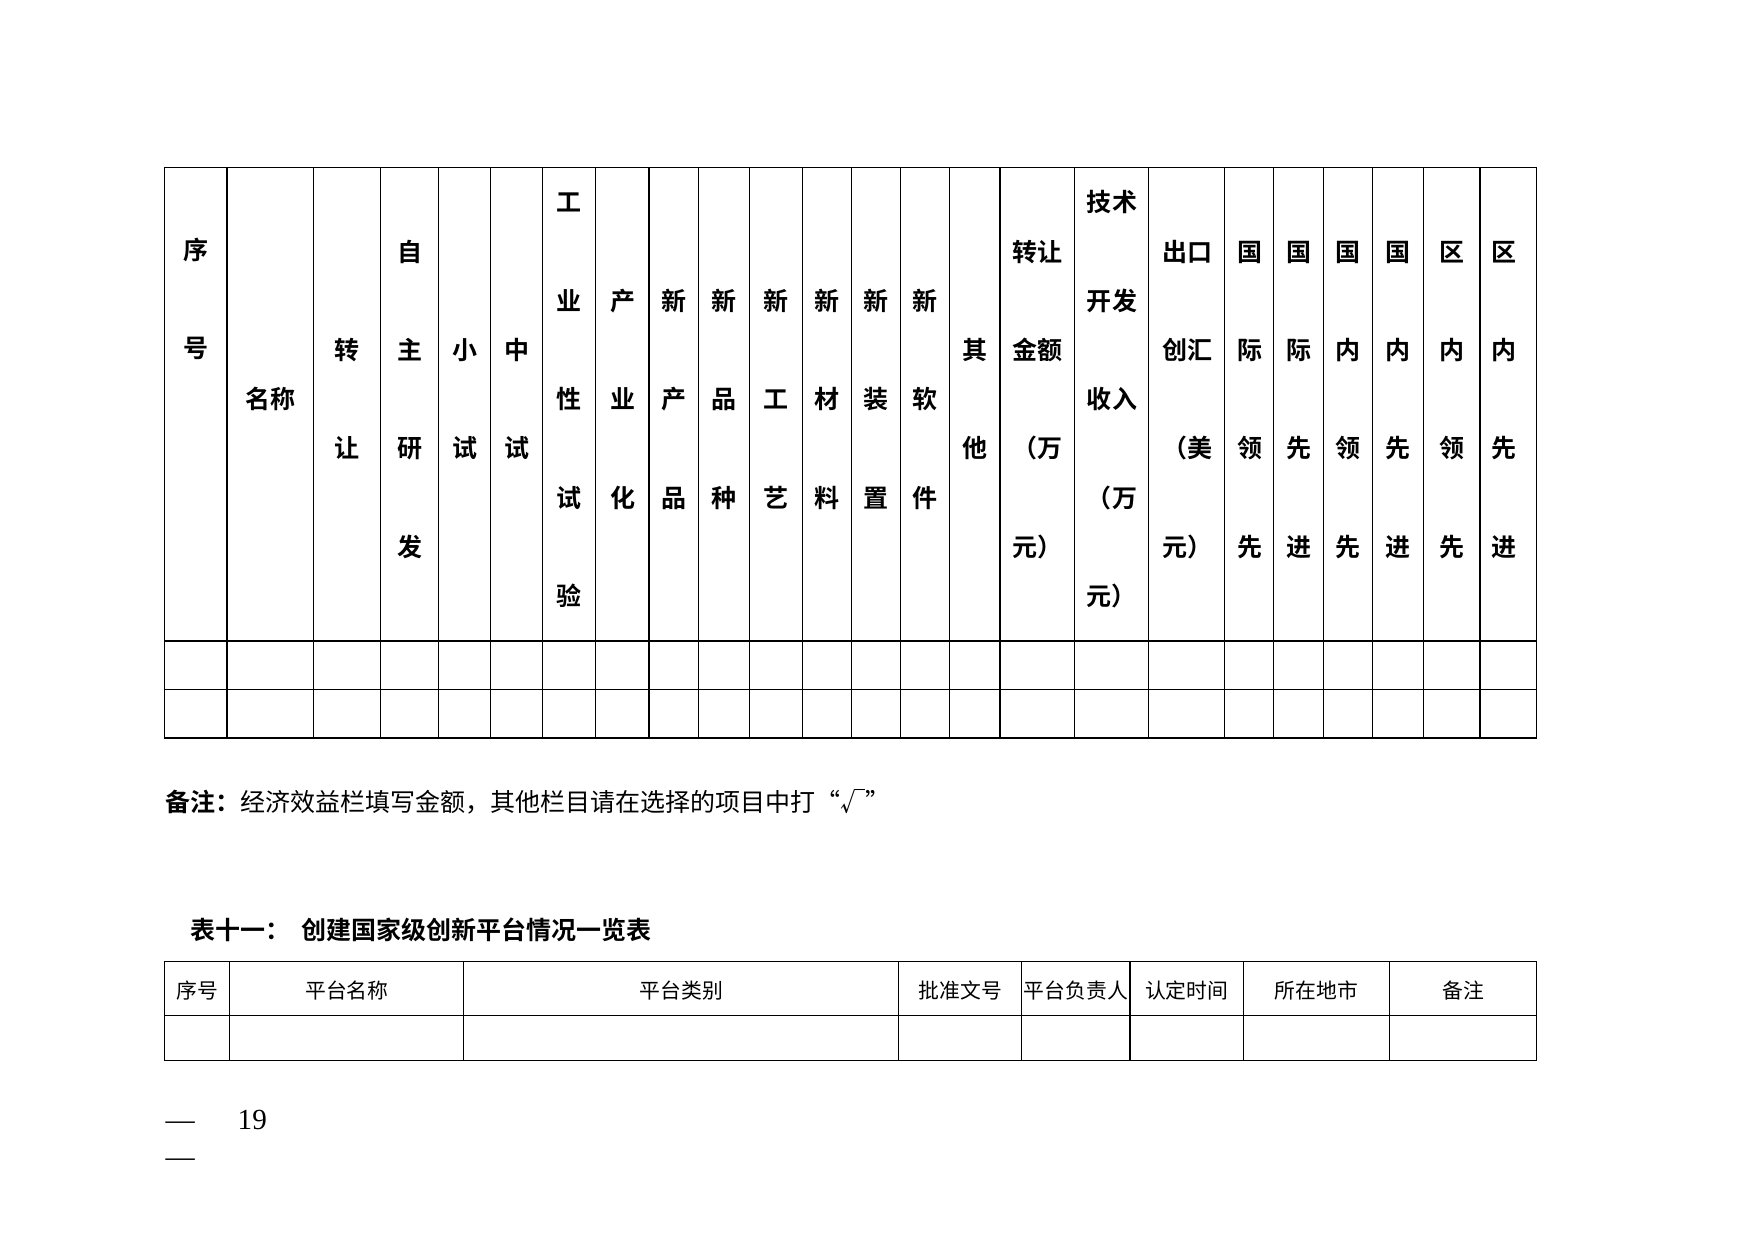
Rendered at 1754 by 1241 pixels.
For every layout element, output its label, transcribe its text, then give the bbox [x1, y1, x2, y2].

table_cell [464, 1016, 898, 1059]
table_cell [699, 642, 749, 689]
table_header 平台名称 [230, 962, 463, 1015]
table_cell [1225, 642, 1273, 689]
table_cell [1373, 642, 1423, 689]
table_cell [165, 690, 226, 737]
table_cell 转让金额（万元） [1001, 168, 1074, 640]
table_cell 新品种 [699, 168, 749, 640]
table_header 平台类别 [464, 962, 898, 1015]
table_cell 国内领先 [1324, 168, 1372, 640]
table_cell [1324, 642, 1372, 689]
table_cell [901, 690, 949, 737]
table_cell 小试 [439, 168, 490, 640]
table_cell 新软件 [901, 168, 949, 640]
table_cell [852, 642, 900, 689]
table_header 平台负责人 [1022, 962, 1129, 1015]
table_header 所在地市 [1244, 962, 1389, 1015]
table_cell [543, 642, 595, 689]
table_cell [1324, 690, 1372, 737]
table_cell [750, 690, 802, 737]
table_cell [543, 690, 595, 737]
table_cell 出口创汇（美元） [1149, 168, 1224, 640]
table_cell [650, 642, 698, 689]
table_cell [1390, 1016, 1536, 1059]
table_cell [1149, 642, 1224, 689]
table_cell [1373, 690, 1423, 737]
text 备注：经济效益栏填写金额，其他栏目请在选择的项目中打“√” [165, 768, 1535, 834]
table_cell [852, 690, 900, 737]
table_cell [1001, 642, 1074, 689]
table_header 序号 [165, 962, 229, 1015]
table_cell 产业化 [596, 168, 648, 640]
table_cell 转让 [314, 168, 380, 640]
table_cell [228, 642, 313, 689]
table_cell [950, 642, 999, 689]
table_cell 自主研发 [381, 168, 438, 640]
table_cell [381, 690, 438, 737]
table_cell [165, 1016, 229, 1059]
table_cell [1424, 642, 1479, 689]
table_header 序号 [165, 168, 226, 640]
table_cell [314, 690, 380, 737]
table_cell [1131, 1016, 1243, 1059]
table_cell 新材料 [803, 168, 851, 640]
table_cell [1075, 642, 1148, 689]
table_header 成果名称 [228, 168, 313, 640]
table_cell 国内先进 [1373, 168, 1423, 640]
table_cell [596, 690, 648, 737]
table_header 备注 [1390, 962, 1536, 1015]
table_cell 国际领先 [1225, 168, 1273, 640]
table_cell [1274, 642, 1323, 689]
table_cell [230, 1016, 463, 1059]
table_cell [950, 690, 999, 737]
table_cell 新装置 [852, 168, 900, 640]
table_cell [750, 642, 802, 689]
table_cell [803, 642, 851, 689]
table_cell [439, 642, 490, 689]
text 表十一： 创建国家级创新平台情况一览表 [165, 896, 1535, 961]
table_cell 其他 [950, 168, 999, 640]
table_header 批准文号 [899, 962, 1021, 1015]
table_cell 技术开发收入（万元） [1075, 168, 1148, 640]
table_cell [1274, 690, 1323, 737]
table_cell [228, 690, 313, 737]
table_cell [1022, 1016, 1129, 1059]
table_cell 工业性试验 [543, 168, 595, 640]
table_header 认定时间 [1131, 962, 1243, 1015]
table_cell [165, 642, 226, 689]
table_cell 区内先进 [1481, 168, 1536, 640]
table_cell [1149, 690, 1224, 737]
table_cell [899, 1016, 1021, 1059]
table_cell [381, 642, 438, 689]
table_cell [491, 690, 542, 737]
table_cell [901, 642, 949, 689]
table_cell [1424, 690, 1479, 737]
table_cell 区内领先 [1424, 168, 1479, 640]
table_cell [439, 690, 490, 737]
table_cell [491, 642, 542, 689]
table_cell [1075, 690, 1148, 737]
table_cell [803, 690, 851, 737]
table_cell [1481, 642, 1536, 689]
table_cell 中试 [491, 168, 542, 640]
table_cell [699, 690, 749, 737]
table_cell [1001, 690, 1074, 737]
table_cell [1244, 1016, 1389, 1059]
table_cell 新产品 [650, 168, 698, 640]
table_cell [1481, 690, 1536, 737]
table_cell 国际先进 [1274, 168, 1323, 640]
table_cell [596, 642, 648, 689]
table_cell [650, 690, 698, 737]
table_cell [314, 642, 380, 689]
table_cell [1225, 690, 1273, 737]
table_cell 新工艺 [750, 168, 802, 640]
